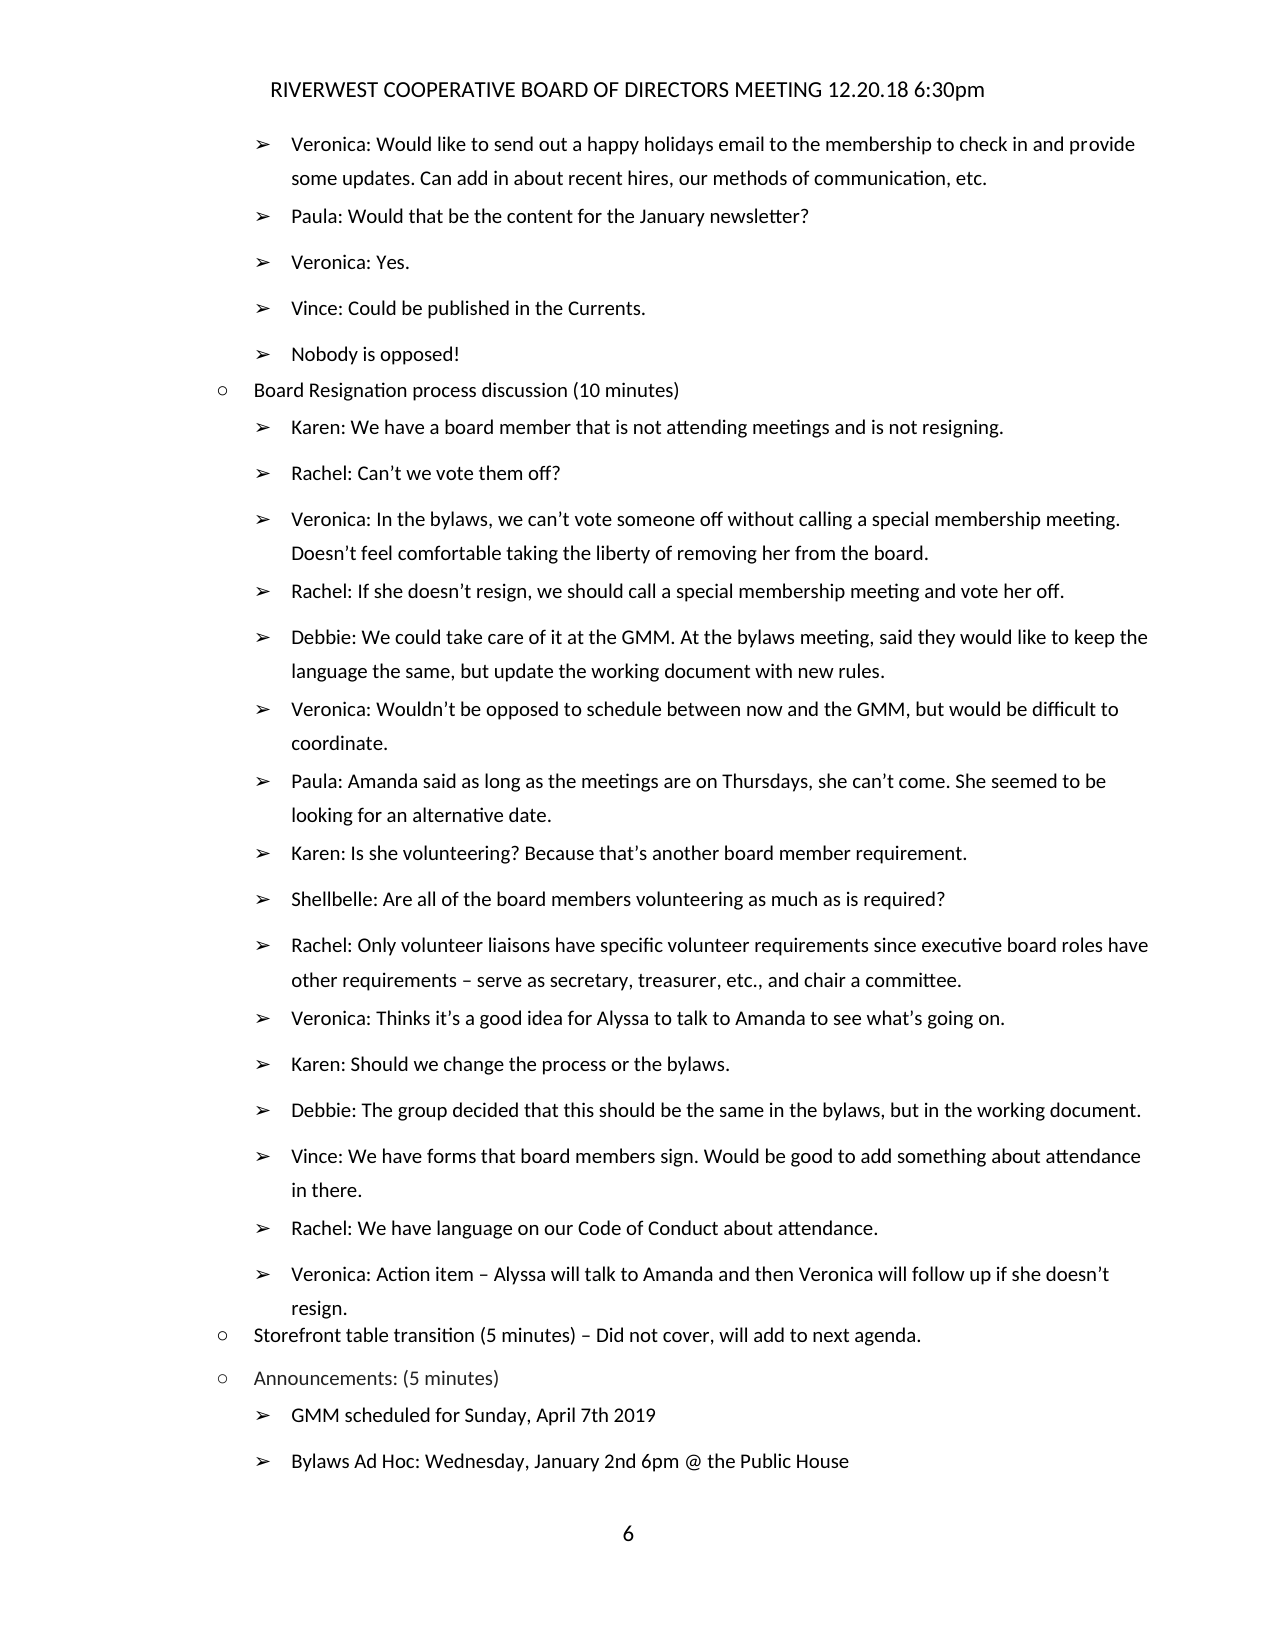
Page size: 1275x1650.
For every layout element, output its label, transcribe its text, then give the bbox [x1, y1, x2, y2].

list Veronica: In the bylaws, we can’t vote someone off without calling a special membership meeting. Doesn’t feel comfortable taking the liberty of removing her from the board. [253, 496, 1152, 566]
list Debbie: We could take care of it at the GMM. At the bylaws meeting, said they would like to keep the language the same, but update the working document with new rules. [253, 614, 1152, 684]
list Shellbelle: Are all of the board members volunteering as much as is required? [253, 876, 1152, 919]
list Debbie: The group decided that this should be the same in the bylaws, but in the working document. [253, 1086, 1152, 1129]
list Nobody is opposed! [253, 331, 1152, 374]
list Veronica: Yes. [253, 239, 1152, 282]
list Veronica: Thinks it’s a good idea for Alyssa to talk to Amanda to see what’s going on. [253, 994, 1152, 1037]
list Rachel: Can’t we vote them off? [253, 449, 1152, 492]
list Rachel: We have language on our Code of Conduct about attendance. [253, 1204, 1152, 1247]
list Karen: Is she volunteering? Because that’s another board member requirement. [253, 830, 1152, 873]
list Karen: We have a board member that is not attending meetings and is not resigning. [253, 403, 1152, 446]
list Veronica: Would like to send out a happy holidays email to the membership to check in and provide some updates. Can add in about recent hires, our methods of communication, etc. [253, 121, 1152, 191]
list Paula: Would that be the content for the January newsletter? [253, 193, 1152, 236]
list Announcements: (5 minutes) [216, 1366, 1152, 1392]
list Karen: Should we change the process or the bylaws. [253, 1040, 1152, 1083]
list Rachel: If she doesn’t resign, we should call a special membership meeting and vote her off. [253, 568, 1152, 610]
list Board Resignation process discussion (10 minutes) [216, 377, 1152, 403]
list Bylaws Ad Hoc: Wednesday, January 2nd 6pm @ the Public House [253, 1438, 1152, 1481]
list Paula: Amanda said as long as the meetings are on Thursdays, she can’t come. She seemed to be looking for an alternative date. [253, 758, 1152, 828]
list Storefront table transition (5 minutes) – Did not cover, will add to next agenda. [216, 1322, 1152, 1349]
list Vince: Could be published in the Currents. [253, 285, 1152, 328]
list GMM scheduled for Sunday, April 7th 2019 [253, 1392, 1152, 1435]
list Veronica: Wouldn’t be opposed to schedule between now and the GMM, but would be difficult to coordinate. [253, 686, 1152, 756]
list Rachel: Only volunteer liaisons have specific volunteer requirements since executive board roles have other requirements – serve as secretary, treasurer, etc., and chair a committee. [253, 922, 1152, 992]
list Veronica: Action item – Alyssa will talk to Amanda and then Veronica will follow up if she doesn’t resign. [253, 1250, 1152, 1321]
list Vince: We have forms that board members sign. Would be good to add something about attendance in there. [253, 1132, 1152, 1202]
